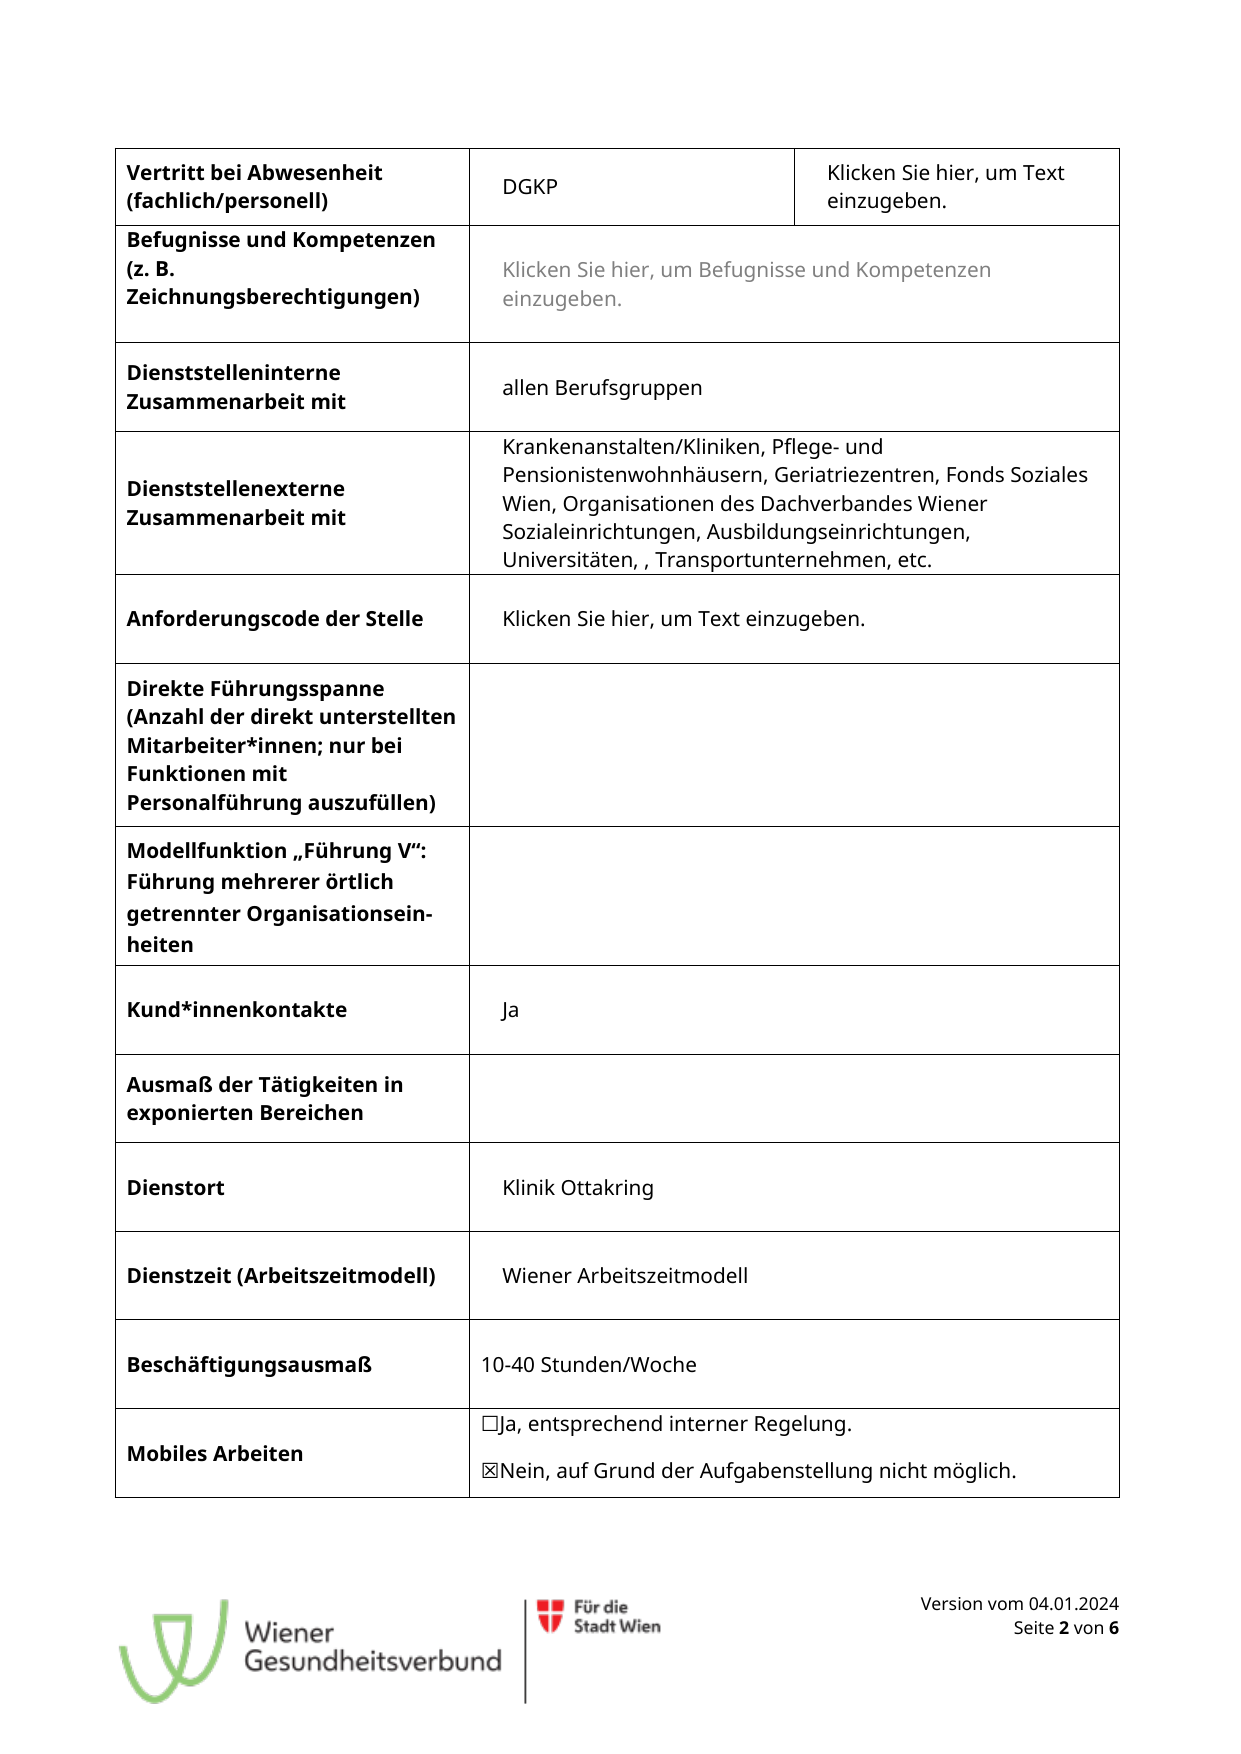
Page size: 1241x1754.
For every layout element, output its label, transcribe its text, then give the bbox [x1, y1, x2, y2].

table_cell allen Berufsgruppen [470, 343, 1119, 431]
table_cell Krankenanstalten/Kliniken, Pflege- und Pensionistenwohnhäusern, Geriatriezentren, Fonds Soziales Wien, Organisationen des Dachverbandes Wiener Sozialeinrichtungen, Ausbildungseinrichtungen, Universitäten, , Transportunternehmen, etc. [470, 432, 1119, 574]
table_cell Vertritt bei Abwesenheit (fachlich/personell) [116, 149, 469, 224]
table_cell DGKP [470, 149, 794, 224]
table_cell Ausmaß der Tätigkeiten in exponierten Bereichen [116, 1055, 469, 1142]
table_cell Anforderungscode der Stelle [116, 575, 469, 663]
table_cell Direkte Führungsspanne (Anzahl der direkt unterstellten Mitarbeiter*innen; nur bei Funktionen mit Personalführung auszufüllen) [116, 664, 469, 826]
table_cell Modellfunktion „Führung V“: Führung mehrerer örtlich getrennter Organisationsein-heiten [116, 827, 469, 965]
table_cell Dienststelleninterne Zusammenarbeit mit [116, 343, 469, 431]
table_cell [470, 1055, 1119, 1142]
table_cell Dienstzeit (Arbeitszeitmodell) [116, 1232, 469, 1319]
table_cell Ja, entsprechend interner Regelung. Nein, auf Grund der Aufgabenstellung nicht möglich. [470, 1409, 1119, 1497]
table_cell 10-40 Stunden/Woche [470, 1320, 1119, 1408]
table_cell [470, 1143, 1119, 1231]
table_cell Ja [470, 966, 1119, 1053]
table_cell Mobiles Arbeiten [116, 1409, 469, 1497]
table_cell [470, 226, 1119, 342]
table_cell Befugnisse und Kompetenzen (z. B. Zeichnungsberechtigungen) [116, 226, 469, 342]
table_cell Beschäftigungsausmaß [116, 1320, 469, 1408]
table_cell Dienstort [116, 1143, 469, 1231]
table_cell Kund*innenkontakte [116, 966, 469, 1053]
table_cell [470, 827, 1119, 965]
table_cell [470, 664, 1119, 826]
table_cell Dienststellenexterne Zusammenarbeit mit [116, 432, 469, 574]
